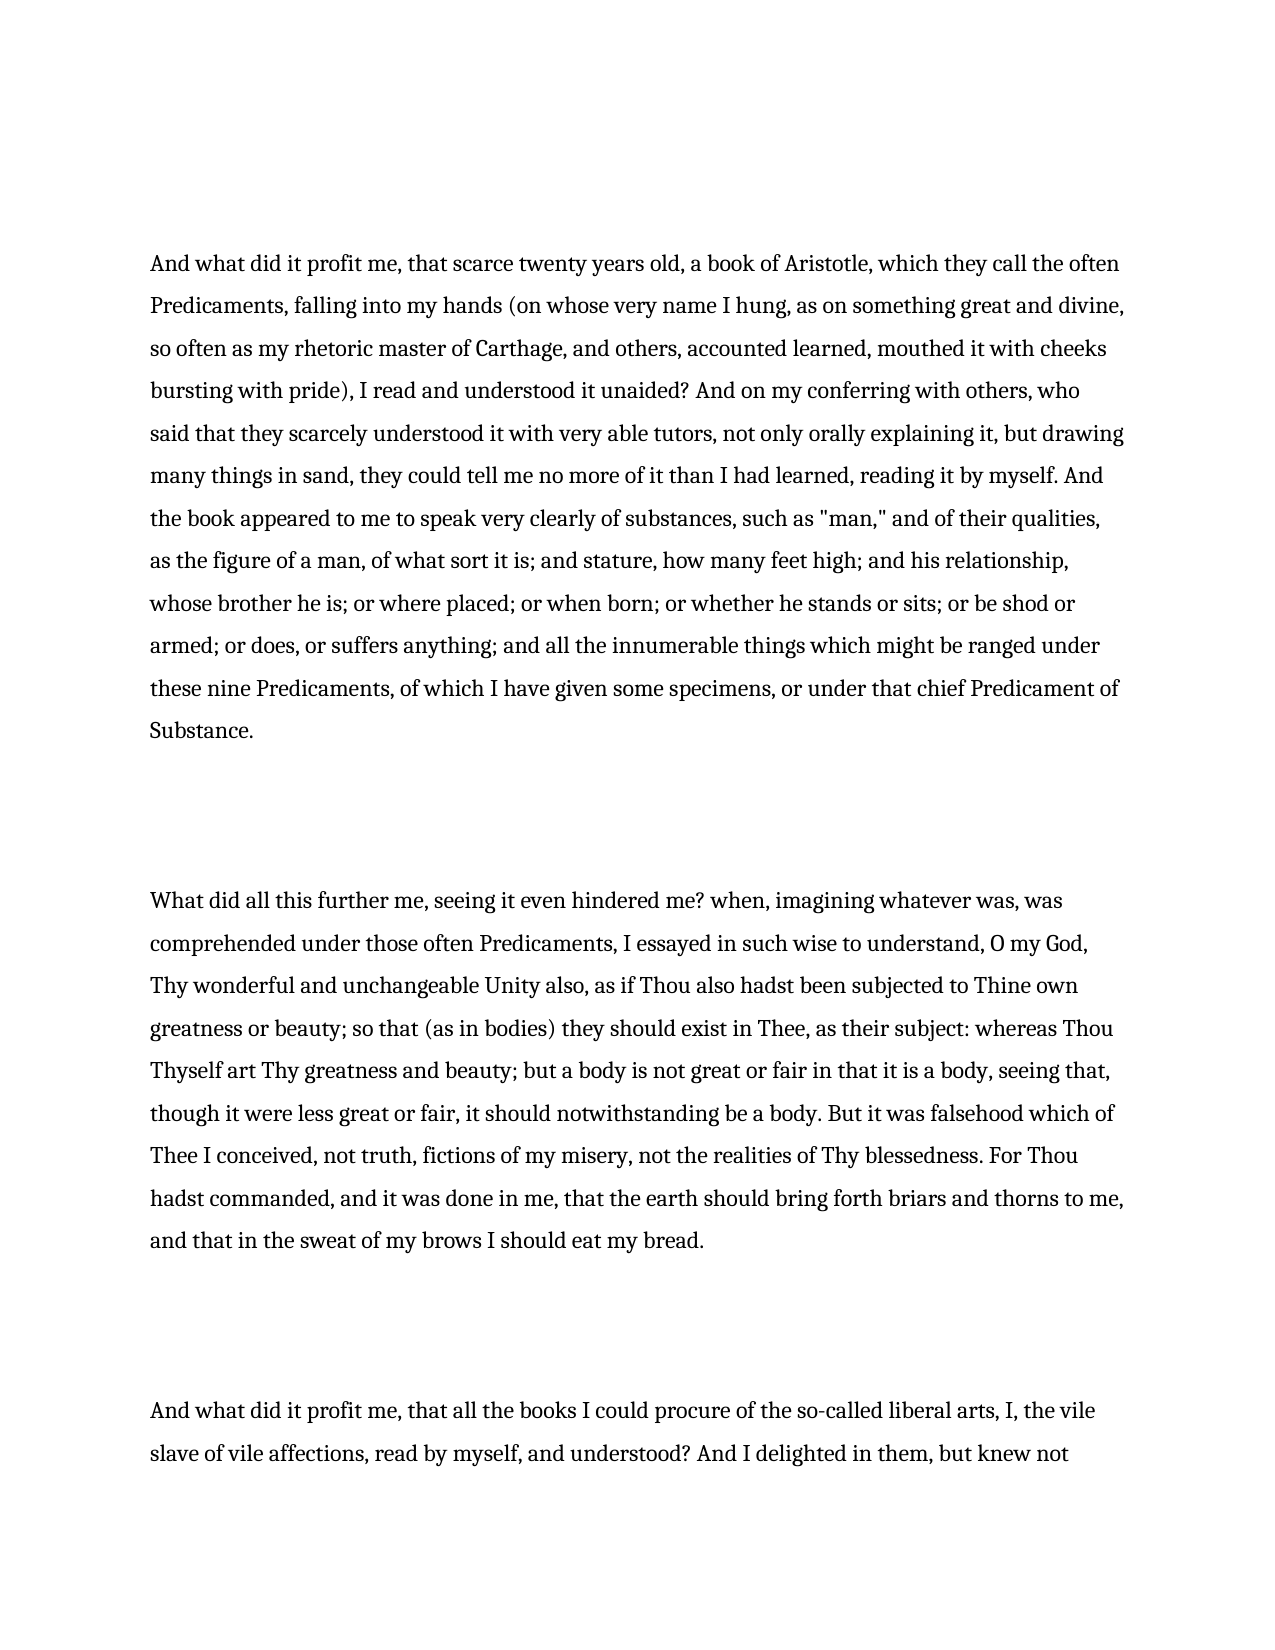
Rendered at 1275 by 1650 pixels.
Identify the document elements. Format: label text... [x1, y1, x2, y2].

text What did all this further me, seeing it even hindered me? when, imagining whatever was, was comprehended under those often Predicaments, I essayed in such wise to understand, O my God, Thy wonderful and unchangeable Unity also, as if Thou also hadst been subjected to Thine own greatness or beauty; so that (as in bodies) they should exist in Thee, as their subject: whereas Thou Thyself art Thy greatness and beauty; but a body is not great or fair in that it is a body, seeing that, though it were less great or fair, it should notwithstanding be a body. But it was falsehood which of Thee I conceived, not truth, fictions of my misery, not the realities of Thy blessedness. For Thou hadst commanded, and it was done in me, that the earth should bring forth briars and thorns to me, and that in the sweat of my brows I should eat my bread. [150, 872, 1125, 1297]
text And what did it profit me, that scarce twenty years old, a book of Aristotle, which they call the often Predicaments, falling into my hands (on whose very name I hung, as on something great and divine, so often as my rhetoric master of Carthage, and others, accounted learned, mouthed it with cheeks bursting with pride), I read and understood it unaided? And on my conferring with others, who said that they scarcely understood it with very able tutors, not only orally explaining it, but drawing many things in sand, they could tell me no more of it than I had learned, reading it by myself. And the book appeared to me to speak very clearly of substances, such as "man," and of their qualities, as the figure of a man, of what sort it is; and stature, how many feet high; and his relationship, whose brother he is; or where placed; or when born; or whether he stands or sits; or be shod or armed; or does, or suffers anything; and all the innumerable things which might be ranged under these nine Predicaments, of which I have given some specimens, or under that chief Predicament of Substance. [150, 235, 1125, 787]
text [150, 1382, 1125, 1467]
